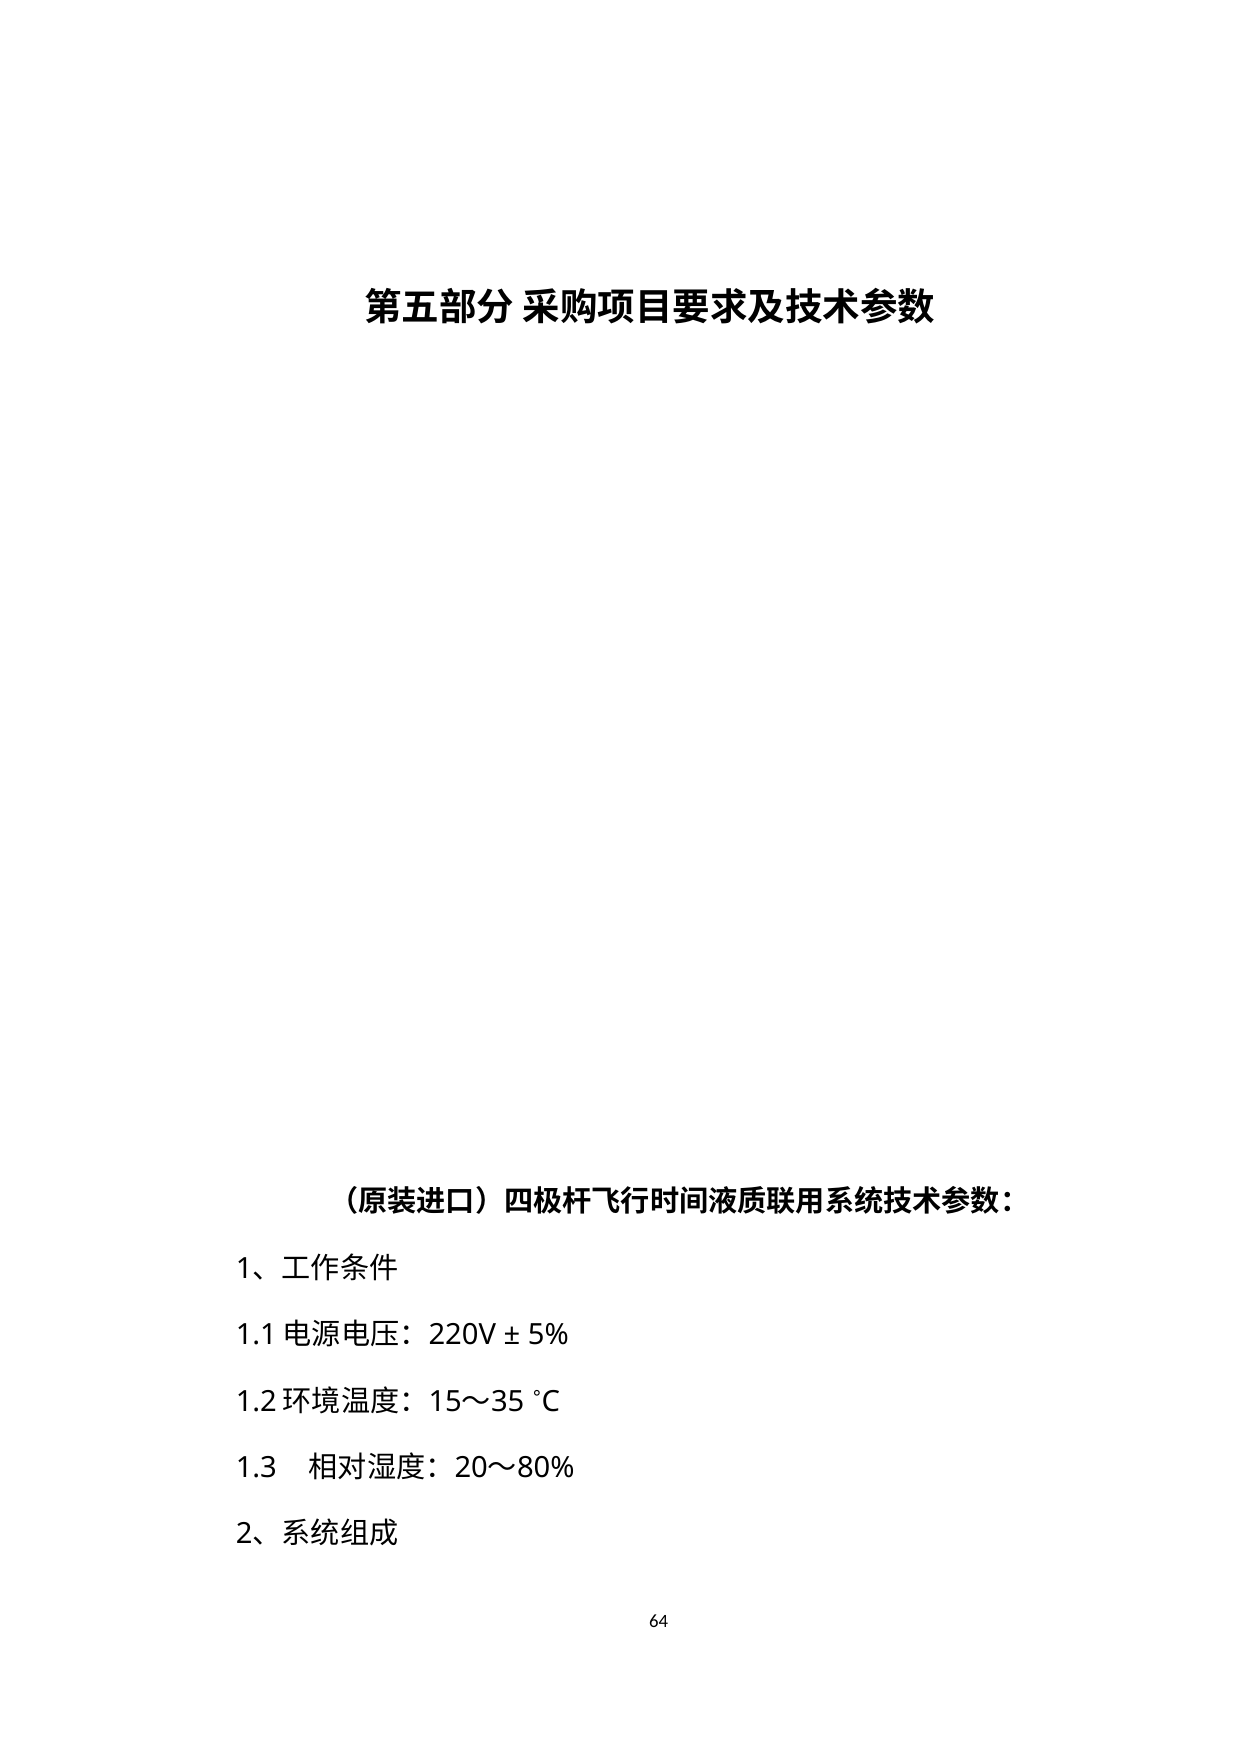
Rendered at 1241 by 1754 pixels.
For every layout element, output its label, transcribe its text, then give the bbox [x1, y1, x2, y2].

text 1.2环境温度：15～35 ˚C [177, 1365, 1122, 1432]
text 1、工作条件 [177, 1232, 1122, 1299]
title 第五部分 采购项目要求及技术参数 [177, 271, 1122, 337]
text 1.3 相对湿度：20～80% [177, 1432, 1122, 1498]
text 1.1电源电压：220V ± 5% [177, 1299, 1122, 1365]
text 2、系统组成 [177, 1498, 1122, 1564]
text （原装进口）四极杆飞行时间液质联用系统技术参数： [177, 1166, 1122, 1232]
